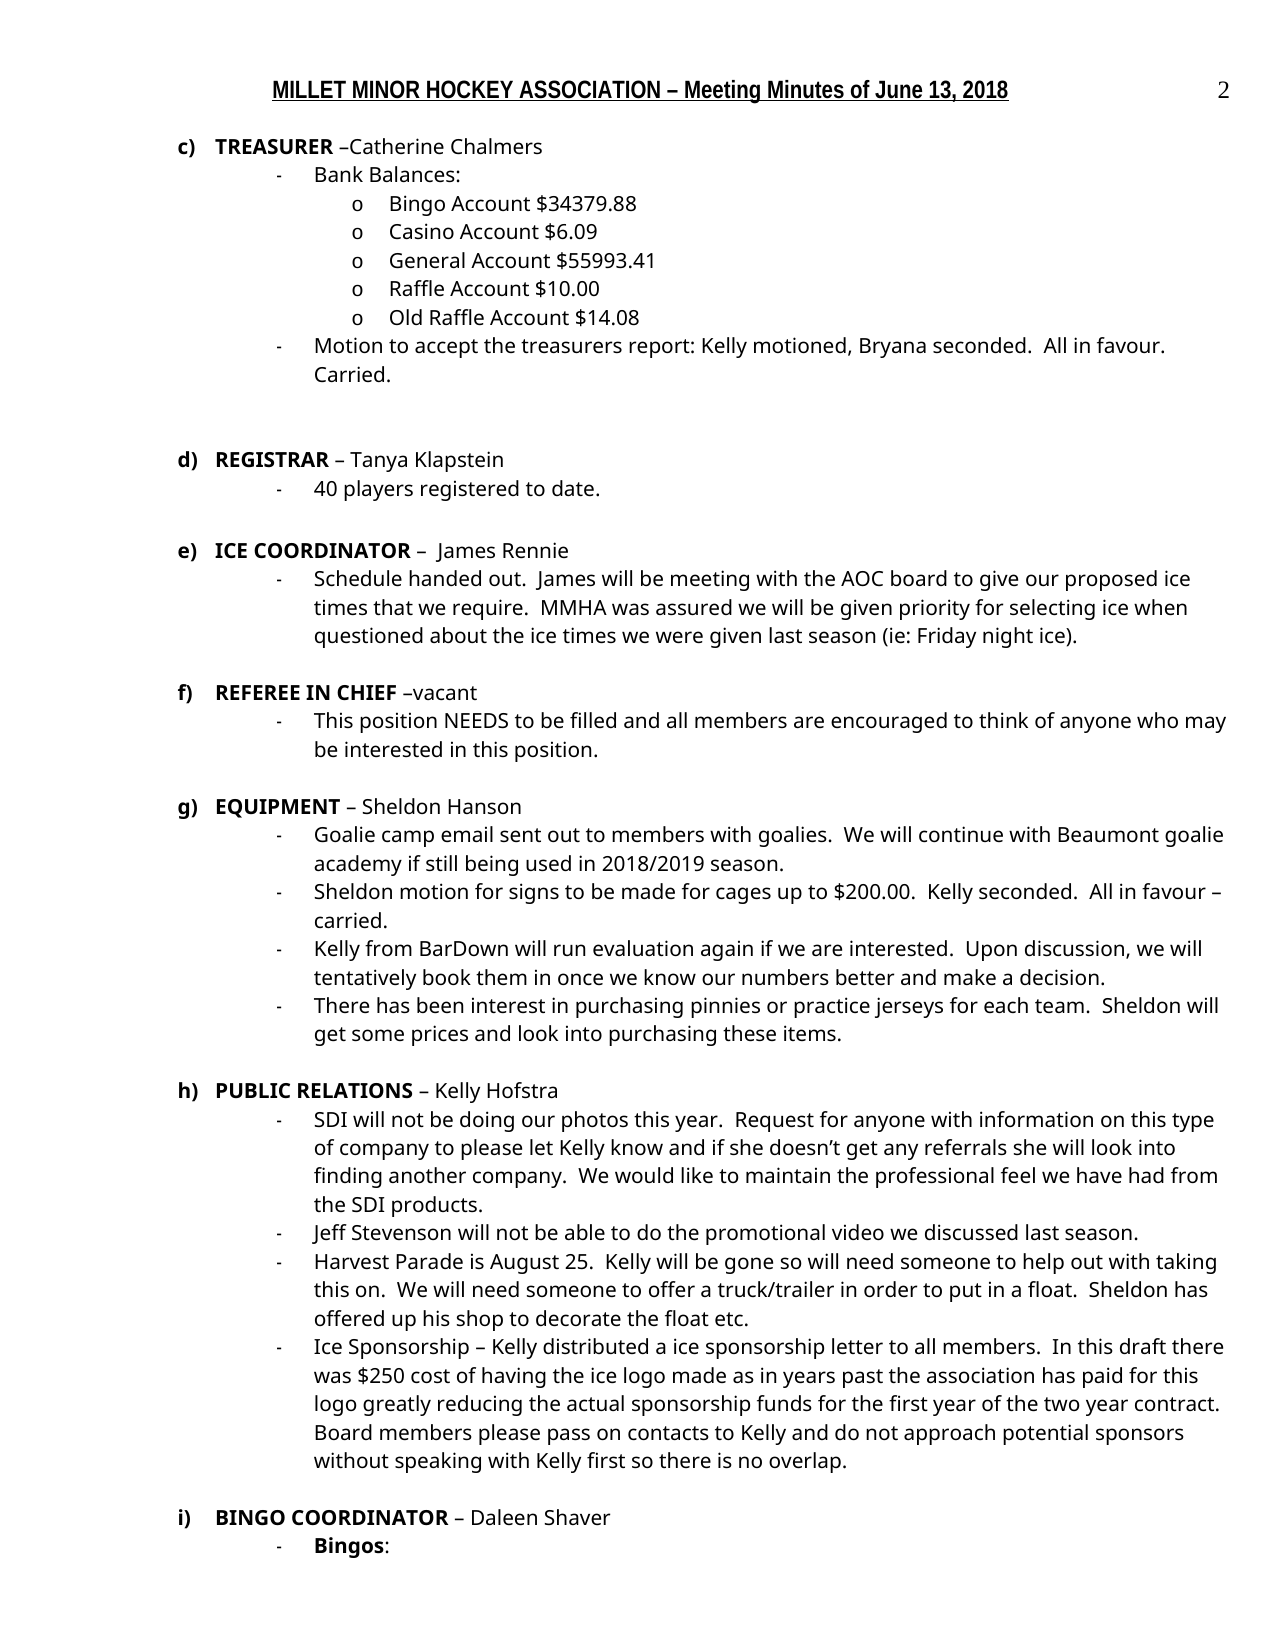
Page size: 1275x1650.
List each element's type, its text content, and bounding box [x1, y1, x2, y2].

list Casino Account $6.09 [351, 217, 1230, 246]
list Old Raffle Account $14.08 [351, 303, 1230, 332]
list Jeff Stevenson will not be able to do the promotional video we discussed last season. [276, 1218, 1230, 1247]
list SDI will not be doing our photos this year. Request for anyone with information on this type of company to please let Kelly know and if she doesn’t get any referrals she will look into finding another company. We would like to maintain the professional feel we have had from the SDI products. [276, 1105, 1230, 1218]
list Goalie camp email sent out to members with goalies. We will continue with Beaumont goalie academy if still being used in 2018/2019 season. [276, 820, 1230, 877]
list Sheldon motion for signs to be made for cages up to $200.00. Kelly seconded. All in favour – carried. [276, 877, 1230, 934]
list 40 players registered to date. [276, 474, 1230, 502]
list ICE COORDINATOR – James Rennie [177, 536, 1230, 564]
list REGISTRAR – Tanya Klapstein [177, 445, 1230, 474]
list Ice Sponsorship – Kelly distributed a ice sponsorship letter to all members. In this draft there was $250 cost of having the ice logo made as in years past the association has paid for this logo greatly reducing the actual sponsorship funds for the first year of the two year contract. Board members please pass on contacts to Kelly and do not approach potential sponsors without speaking with Kelly first so there is no overlap. [276, 1332, 1230, 1474]
list General Account $55993.41 [351, 246, 1230, 274]
list Bank Balances: [276, 161, 1230, 189]
list TREASURER –Catherine Chalmers [177, 132, 1230, 161]
list This position NEEDS to be filled and all members are encouraged to think of anyone who may be interested in this position. [276, 707, 1230, 763]
list PUBLIC RELATIONS – Kelly Hofstra [177, 1076, 1230, 1105]
list Bingos: [276, 1531, 1230, 1560]
list Motion to accept the treasurers report: Kelly motioned, Bryana seconded. All in favour. Carried. [276, 332, 1230, 388]
list REFEREE IN CHIEF –vacant [177, 678, 1230, 707]
list BINGO COORDINATOR – Daleen Shaver [177, 1503, 1230, 1531]
list Harvest Parade is August 25. Kelly will be gone so will need someone to help out with taking this on. We will need someone to offer a truck/trailer in order to put in a float. Sheldon has offered up his shop to decorate the float etc. [276, 1247, 1230, 1332]
list There has been interest in purchasing pinnies or practice jerseys for each team. Sheldon will get some prices and look into purchasing these items. [276, 991, 1230, 1048]
list Kelly from BarDown will run evaluation again if we are interested. Upon discussion, we will tentatively book them in once we know our numbers better and make a decision. [276, 934, 1230, 991]
list Schedule handed out. James will be meeting with the AOC board to give our proposed ice times that we require. MMHA was assured we will be given priority for selecting ice when questioned about the ice times we were given last season (ie: Friday night ice). [276, 564, 1230, 650]
list Bingo Account $34379.88 [351, 189, 1230, 217]
list EQUIPMENT – Sheldon Hanson [177, 792, 1230, 820]
list Raffle Account $10.00 [351, 274, 1230, 303]
